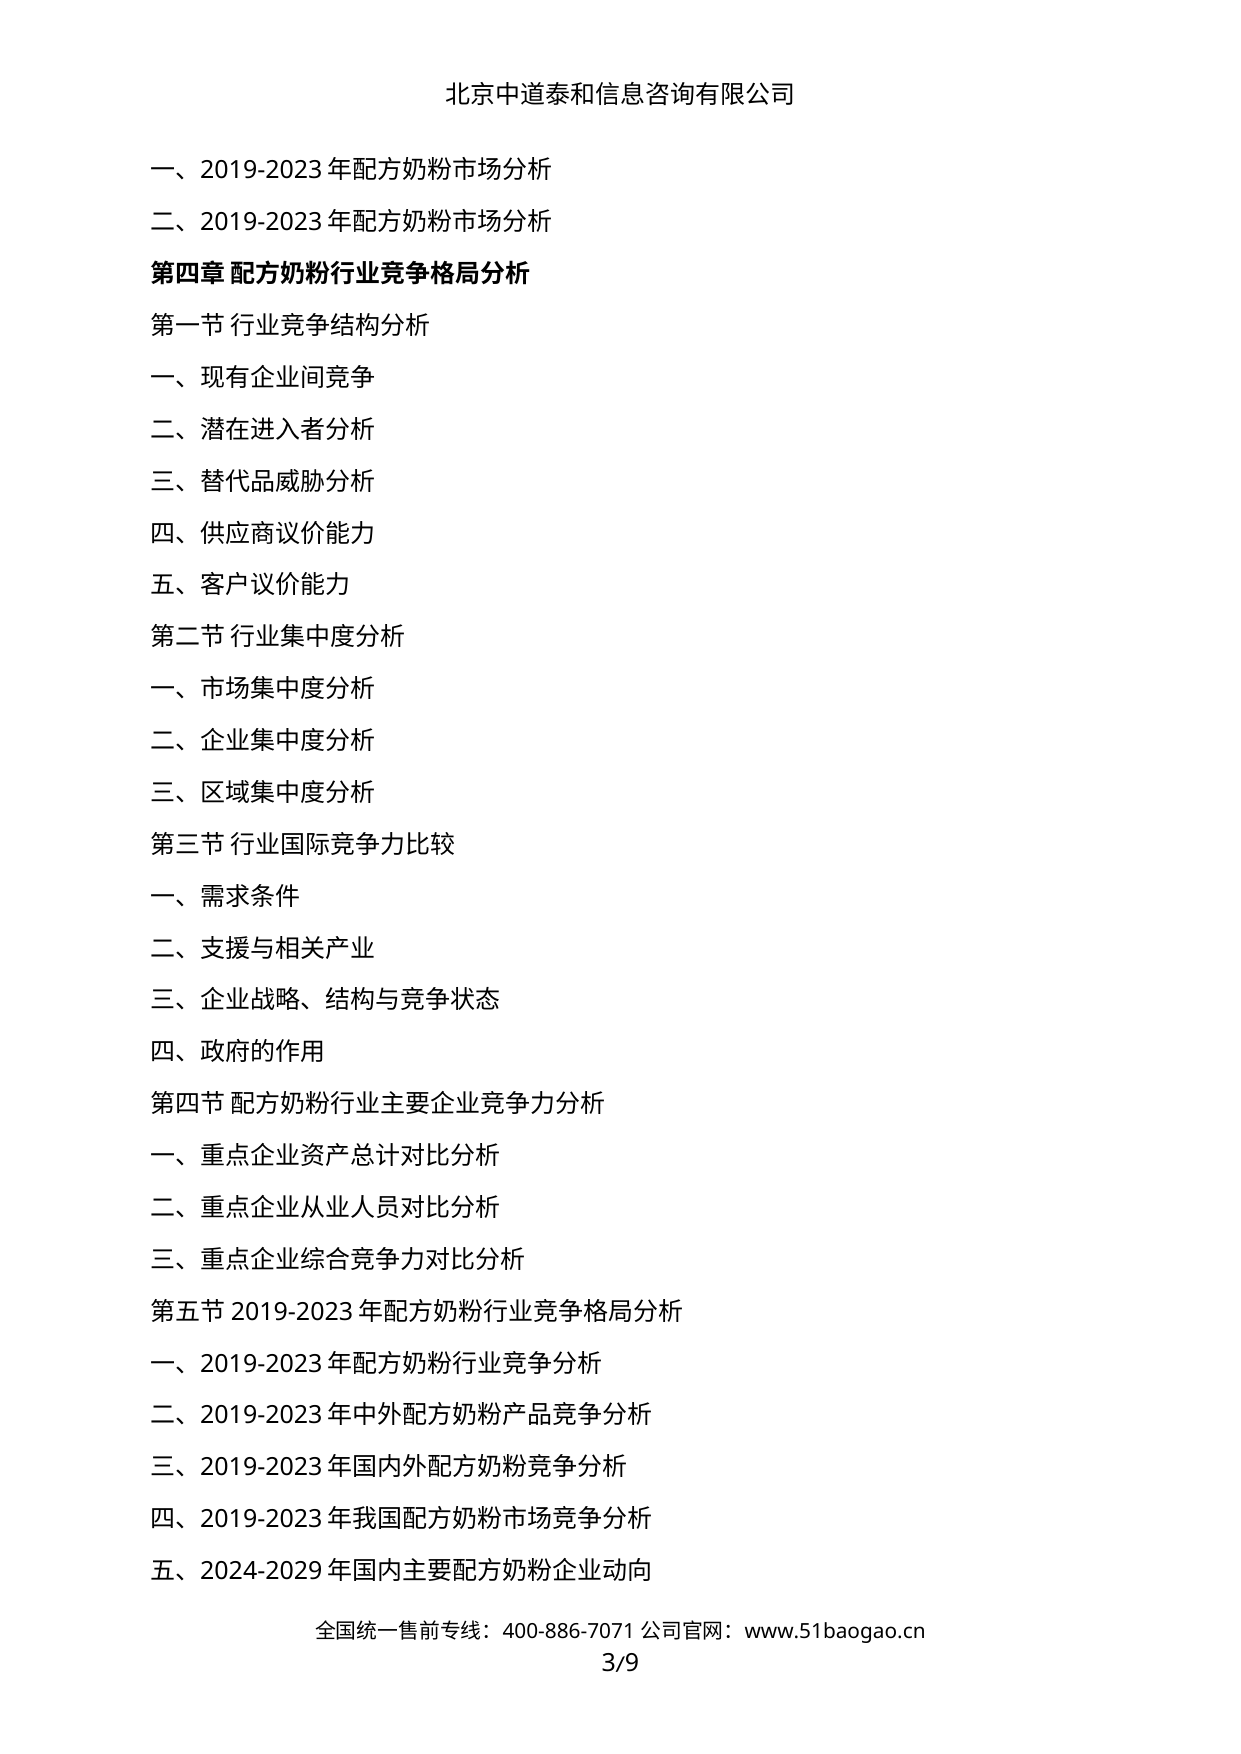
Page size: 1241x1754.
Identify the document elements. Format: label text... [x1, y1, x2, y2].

text 二、2019-2023年配方奶粉市场分析 [150, 202, 1090, 238]
text 五、客户议价能力 [150, 565, 1090, 601]
text 第四章 配方奶粉行业竞争格局分析 [150, 254, 1090, 290]
text 一、2019-2023年配方奶粉行业竞争分析 [150, 1343, 1090, 1379]
text 一、市场集中度分析 [150, 669, 1090, 705]
text 一、现有企业间竞争 [150, 357, 1090, 394]
text 一、需求条件 [150, 876, 1090, 912]
text 二、企业集中度分析 [150, 721, 1090, 757]
text 三、企业战略、结构与竞争状态 [150, 980, 1090, 1016]
text 一、重点企业资产总计对比分析 [150, 1136, 1090, 1172]
text 四、供应商议价能力 [150, 513, 1090, 549]
text 二、2019-2023年中外配方奶粉产品竞争分析 [150, 1395, 1090, 1431]
text 三、2019-2023年国内外配方奶粉竞争分析 [150, 1447, 1090, 1483]
text 第一节 行业竞争结构分析 [150, 306, 1090, 342]
text 第三节 行业国际竞争力比较 [150, 824, 1090, 861]
text 二、潜在进入者分析 [150, 409, 1090, 446]
text 第五节 2019-2023年配方奶粉行业竞争格局分析 [150, 1291, 1090, 1327]
text 四、政府的作用 [150, 1032, 1090, 1068]
text 一、2019-2023年配方奶粉市场分析 [150, 150, 1090, 186]
text 四、2019-2023年我国配方奶粉市场竞争分析 [150, 1499, 1090, 1535]
text 三、重点企业综合竞争力对比分析 [150, 1239, 1090, 1276]
text 三、替代品威胁分析 [150, 461, 1090, 497]
text 五、2024-2029年国内主要配方奶粉企业动向 [150, 1551, 1090, 1587]
text 二、重点企业从业人员对比分析 [150, 1187, 1090, 1224]
text 三、区域集中度分析 [150, 772, 1090, 809]
text 第四节 配方奶粉行业主要企业竞争力分析 [150, 1084, 1090, 1120]
text 二、支援与相关产业 [150, 928, 1090, 964]
text 第二节 行业集中度分析 [150, 617, 1090, 653]
